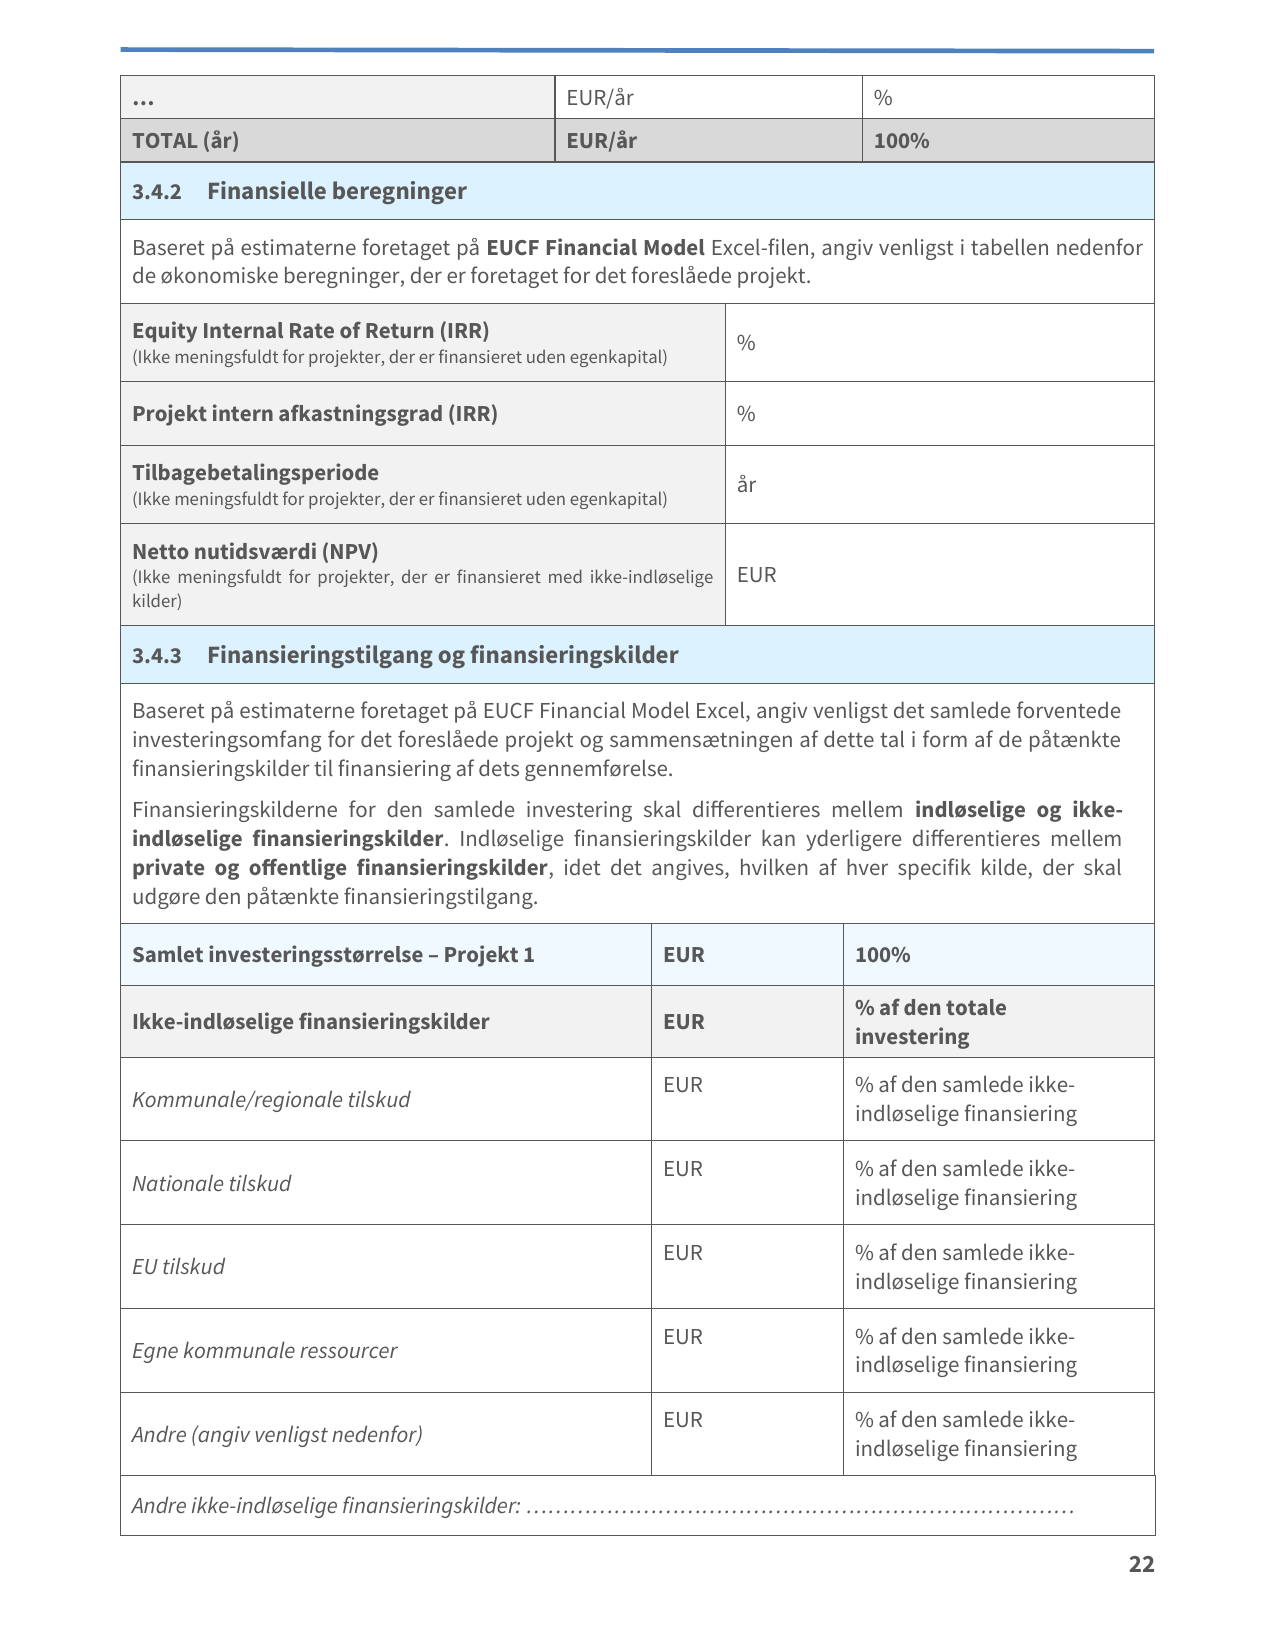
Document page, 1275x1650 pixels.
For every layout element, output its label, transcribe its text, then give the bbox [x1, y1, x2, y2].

table_cell 100% [844, 924, 1154, 985]
table_cell Projekt intern afkastningsgrad (IRR) [121, 382, 725, 445]
table_cell TOTAL (år) [121, 119, 554, 161]
table_cell % af den totale investering [844, 986, 1154, 1057]
table_cell EUR [652, 1393, 843, 1475]
table_cell Finansielle beregninger [121, 163, 1154, 219]
table_cell EUR/år [556, 119, 862, 161]
table_cell % af den samlede ikke-indløselige finansiering [844, 1393, 1154, 1475]
table_cell EUR [652, 924, 843, 985]
table_cell EUR [652, 1309, 843, 1392]
table_cell Kommunale/regionale tilskud [121, 1058, 651, 1140]
table_cell EUR [726, 524, 1154, 625]
table_cell år [726, 446, 1154, 523]
table_cell Finansieringstilgang og finansieringskilder [121, 626, 1154, 683]
table_cell % [863, 76, 1154, 118]
table_cell Andre ikke-indløselige finansieringskilder: ………………………………………………………………… [121, 1476, 1155, 1535]
table_cell % af den samlede ikke-indløselige finansiering [844, 1058, 1154, 1140]
table_cell % [726, 304, 1154, 381]
table_cell Egne kommunale ressourcer [121, 1309, 651, 1392]
table_cell Baseret på estimaterne foretaget på EUCF Financial Model Excel-filen, angiv venligst i tabellen nedenfor de økonomiske beregninger, der er foretaget for det foreslåede projekt. [121, 220, 1154, 303]
table_cell Ikke-indløselige finansieringskilder [121, 986, 651, 1057]
table_cell EUR [652, 1225, 843, 1308]
table_cell % af den samlede ikke-indløselige finansiering [844, 1309, 1154, 1392]
table_cell Equity Internal Rate of Return (IRR) (Ikke meningsfuldt for projekter, der er finansieret uden egenkapital) [121, 304, 725, 381]
table_cell Nationale tilskud [121, 1141, 651, 1224]
table_cell EUR/år [556, 76, 862, 118]
table_cell % af den samlede ikke-indløselige finansiering [844, 1141, 1154, 1224]
table_cell EUR [652, 1058, 843, 1140]
table_cell % af den samlede ikke-indløselige finansiering [844, 1225, 1154, 1308]
table_cell … [121, 76, 554, 118]
table_cell % [726, 382, 1154, 445]
table_cell EU tilskud [121, 1225, 651, 1308]
table_cell Andre (angiv venligst nedenfor) [121, 1393, 651, 1475]
table_cell EUR [652, 986, 843, 1057]
table_cell EUR [652, 1141, 843, 1224]
table_cell 100% [863, 119, 1154, 161]
table_cell Netto nutidsværdi (NPV) (Ikke meningsfuldt for projekter, der er finansieret med ikke-indløselige kilder) [121, 524, 725, 625]
table_cell Samlet investeringsstørrelse – Projekt 1 [121, 924, 651, 985]
table_cell Tilbagebetalingsperiode (Ikke meningsfuldt for projekter, der er finansieret uden egenkapital) [121, 446, 725, 523]
table_cell Baseret på estimaterne foretaget på EUCF Financial Model Excel, angiv venligst det samlede forventede investeringsomfang for det foreslåede projekt og sammensætningen af dette tal i form af de påtænkte finansieringskilder til finansiering af dets gennemførelse. Finansieringskilderne for den samlede investering skal differentieres mellem indløselige og ikke-indløselige finansieringskilder. Indløselige finansieringskilder kan yderligere differentieres mellem private og offentlige finansieringskilder, idet det angives, hvilken af hver specifik kilde, der skal udgøre den påtænkte finansieringstilgang. [121, 684, 1154, 923]
